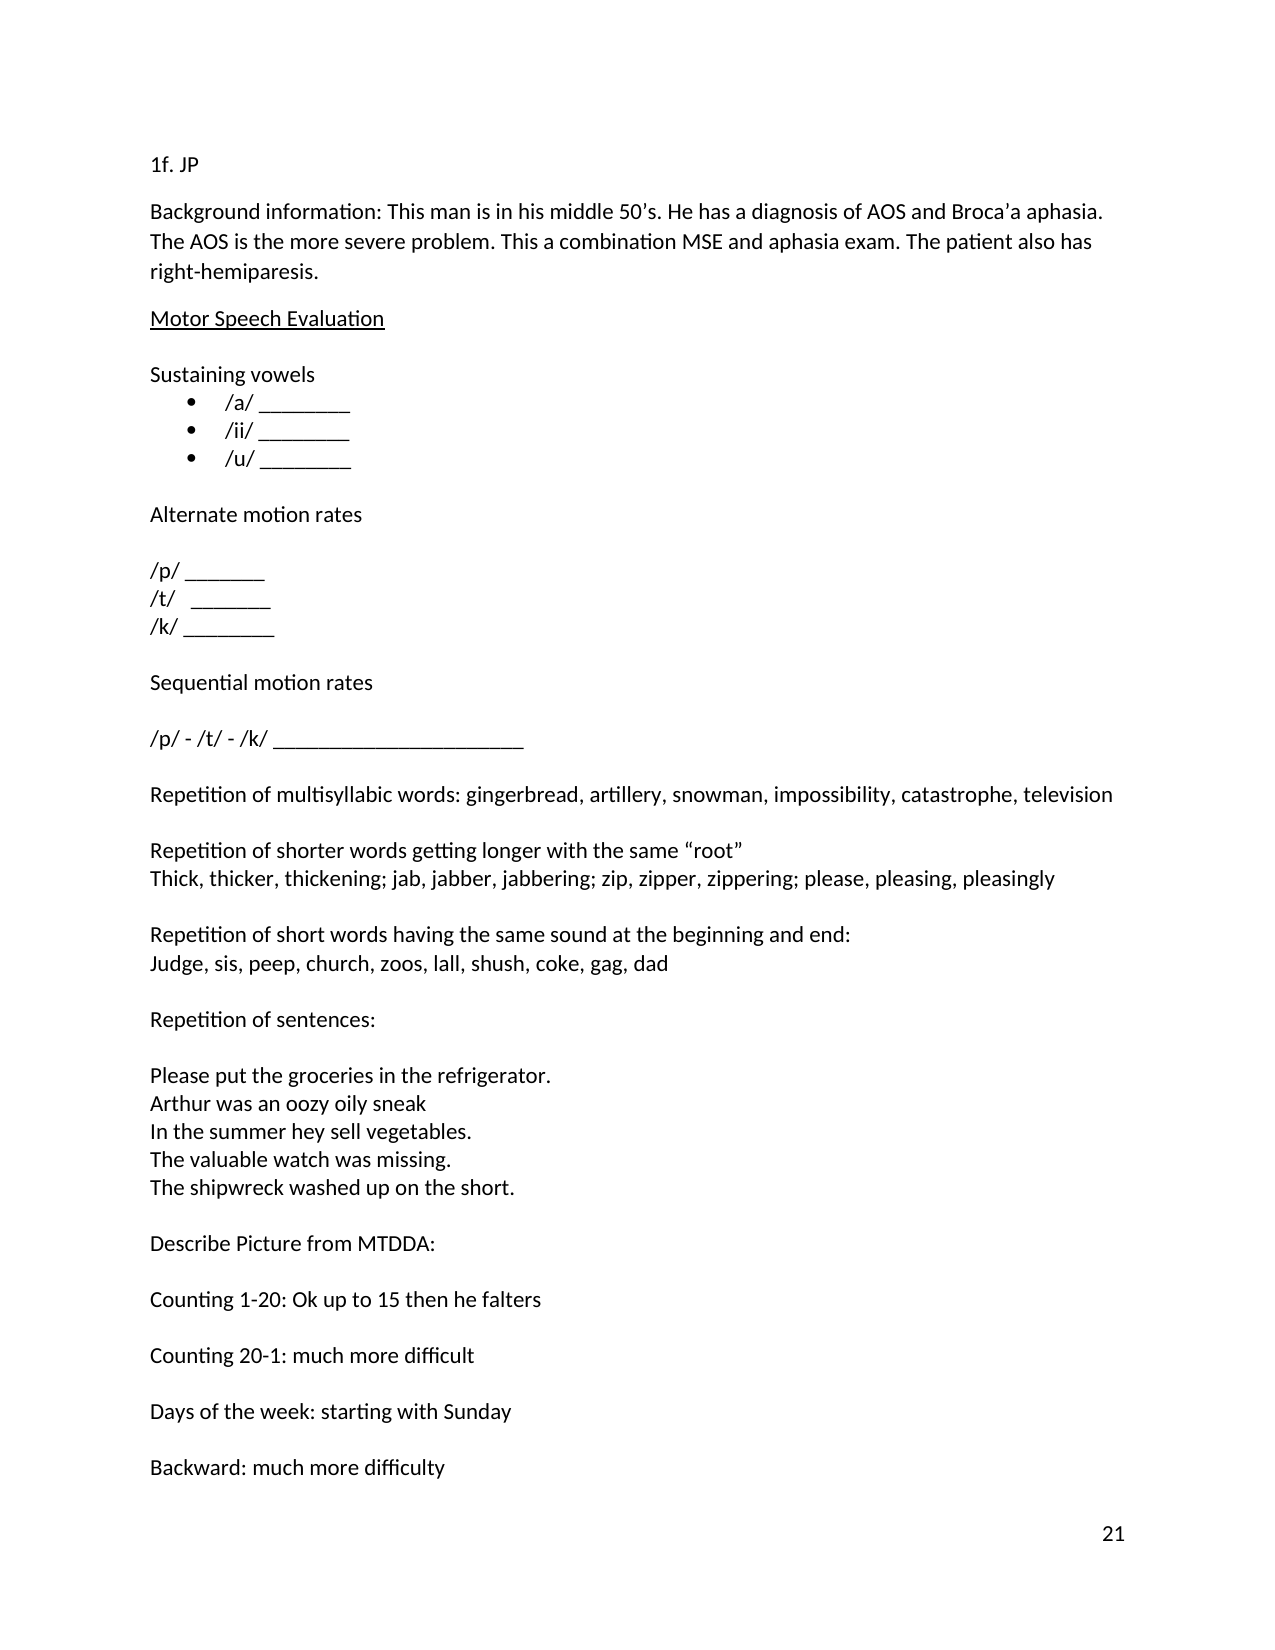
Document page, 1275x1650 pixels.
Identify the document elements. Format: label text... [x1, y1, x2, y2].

text Arthur was an oozy oily sneak [150, 1089, 1125, 1117]
text Motor Speech Evaluation [150, 304, 1125, 332]
text Sustaining vowels [150, 360, 1125, 388]
text Alternate motion rates [150, 500, 1125, 528]
text /p/ _______ [150, 556, 1125, 584]
text Repetition of sentences: [150, 1005, 1125, 1033]
text Sequential motion rates [150, 668, 1125, 696]
text Days of the week: starting with Sunday [150, 1397, 1125, 1425]
text Backward: much more difficulty [150, 1453, 1125, 1481]
text The shipwreck washed up on the short. [150, 1173, 1125, 1201]
text In the summer hey sell vegetables. [150, 1117, 1125, 1145]
list /a/ ________ [187, 388, 1125, 416]
text /t/ _______ [150, 584, 1125, 612]
text Counting 20-1: much more difficult [150, 1341, 1125, 1369]
text Repetition of short words having the same sound at the beginning and end: [150, 921, 1125, 949]
text Please put the groceries in the refrigerator. [150, 1061, 1125, 1089]
text Judge, sis, peep, church, zoos, lall, shush, coke, gag, dad [150, 949, 1125, 977]
text The valuable watch was missing. [150, 1145, 1125, 1173]
list /u/ ________ [187, 444, 1125, 472]
text Describe Picture from MTDDA: [150, 1229, 1125, 1257]
text 1f. JP [150, 150, 1125, 178]
text /p/ - /t/ - /k/ ______________________ [150, 724, 1125, 752]
text Background information: This man is in his middle 50’s. He has a diagnosis of AOS and Broca’a aphasia. The AOS is the more severe problem. This a combination MSE and aphasia exam. The patient also has right-hemiparesis. [150, 197, 1125, 285]
text Repetition of shorter words getting longer with the same “root” [150, 837, 1125, 864]
text Repetition of multisyllabic words: gingerbread, artillery, snowman, impossibility, catastrophe, television [150, 781, 1125, 808]
list /ii/ ________ [187, 416, 1125, 444]
text Thick, thicker, thickening; jab, jabber, jabbering; zip, zipper, zippering; please, pleasing, pleasingly [150, 864, 1125, 893]
text /k/ ________ [150, 612, 1125, 640]
text Counting 1-20: Ok up to 15 then he falters [150, 1285, 1125, 1313]
